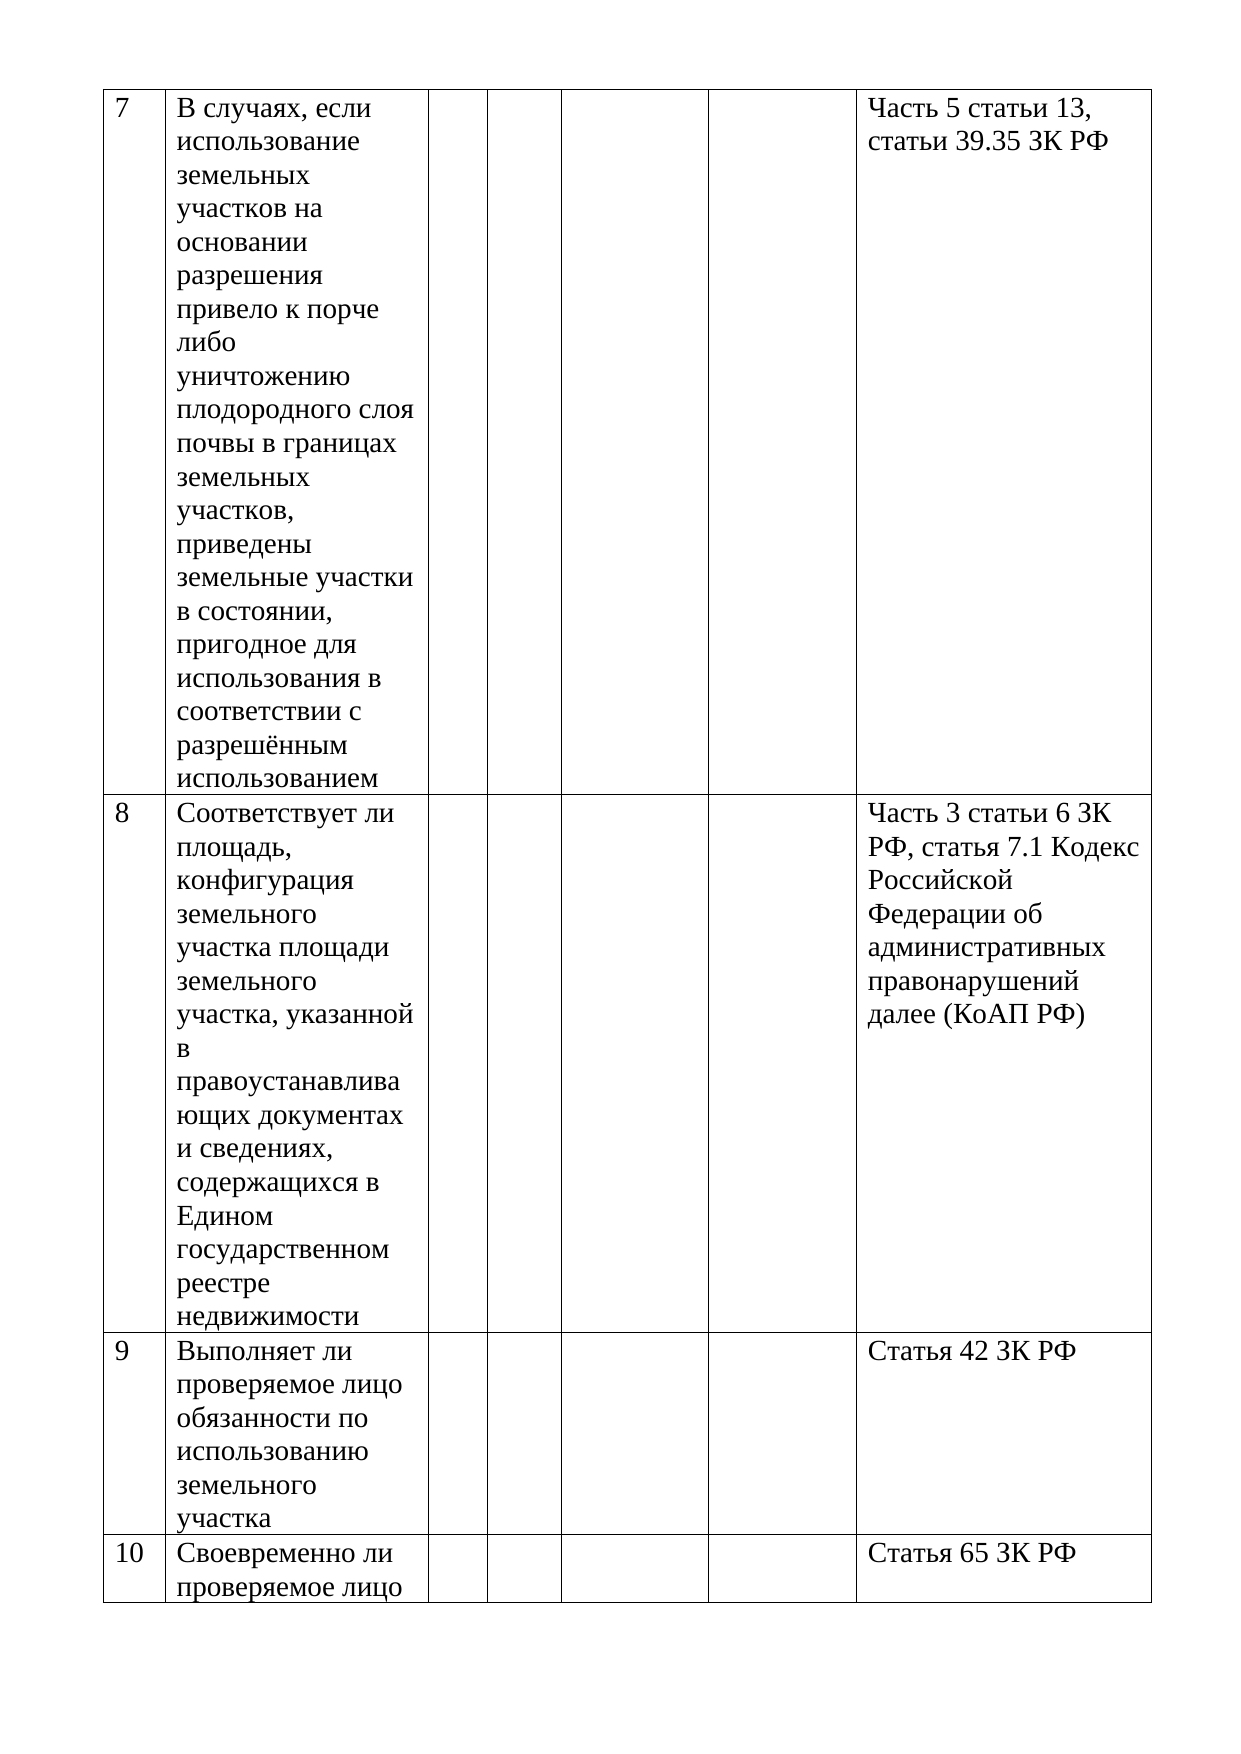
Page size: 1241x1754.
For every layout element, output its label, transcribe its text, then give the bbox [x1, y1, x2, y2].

table_cell [562, 1535, 708, 1602]
table_cell 9 [104, 1333, 165, 1534]
table_cell [709, 795, 856, 1332]
table_cell [709, 1535, 856, 1602]
table_cell 10 [104, 1535, 165, 1602]
table_cell 8 [104, 795, 165, 1332]
table_cell [562, 795, 708, 1332]
table_cell [488, 1535, 561, 1602]
table_cell [488, 90, 561, 794]
table_cell [709, 1333, 856, 1534]
table_cell Статья 42 ЗК РФ [857, 1333, 1151, 1534]
table_cell [562, 90, 708, 794]
table_cell 7 [104, 90, 165, 794]
table_cell Часть 5 статьи 13, статьи 39.35 ЗК РФ [857, 90, 1151, 794]
table_cell Выполняет ли проверяемое лицо обязанности по использованию земельного участка [166, 1333, 428, 1534]
table_cell Соответствует ли площадь, конфигурация земельного участка площади земельного участка, указанной в правоустанавливающих документах и сведениях, содержащихся в Едином государственном реестре недвижимости [166, 795, 428, 1332]
table_cell Часть 3 статьи 6 ЗК РФ, статья 7.1 Кодекс Российской Федерации об административных правонарушений далее (КоАП РФ) [857, 795, 1151, 1332]
table_cell [488, 795, 561, 1332]
table_cell [709, 90, 856, 794]
table_cell [429, 1535, 487, 1602]
table_cell [429, 1333, 487, 1534]
table_cell [429, 90, 487, 794]
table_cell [166, 1535, 428, 1602]
table_cell [488, 1333, 561, 1534]
table_cell [429, 795, 487, 1332]
table_cell Статья 65 ЗК РФ [857, 1535, 1151, 1602]
table_cell [562, 1333, 708, 1534]
table_cell В случаях, если использование земельных участков на основании разрешения привело к порче либо уничтожению плодородного слоя почвы в границах земельных участков, приведены земельные участки в состоянии, пригодное для использования в соответствии с разрешённым использованием [166, 90, 428, 794]
